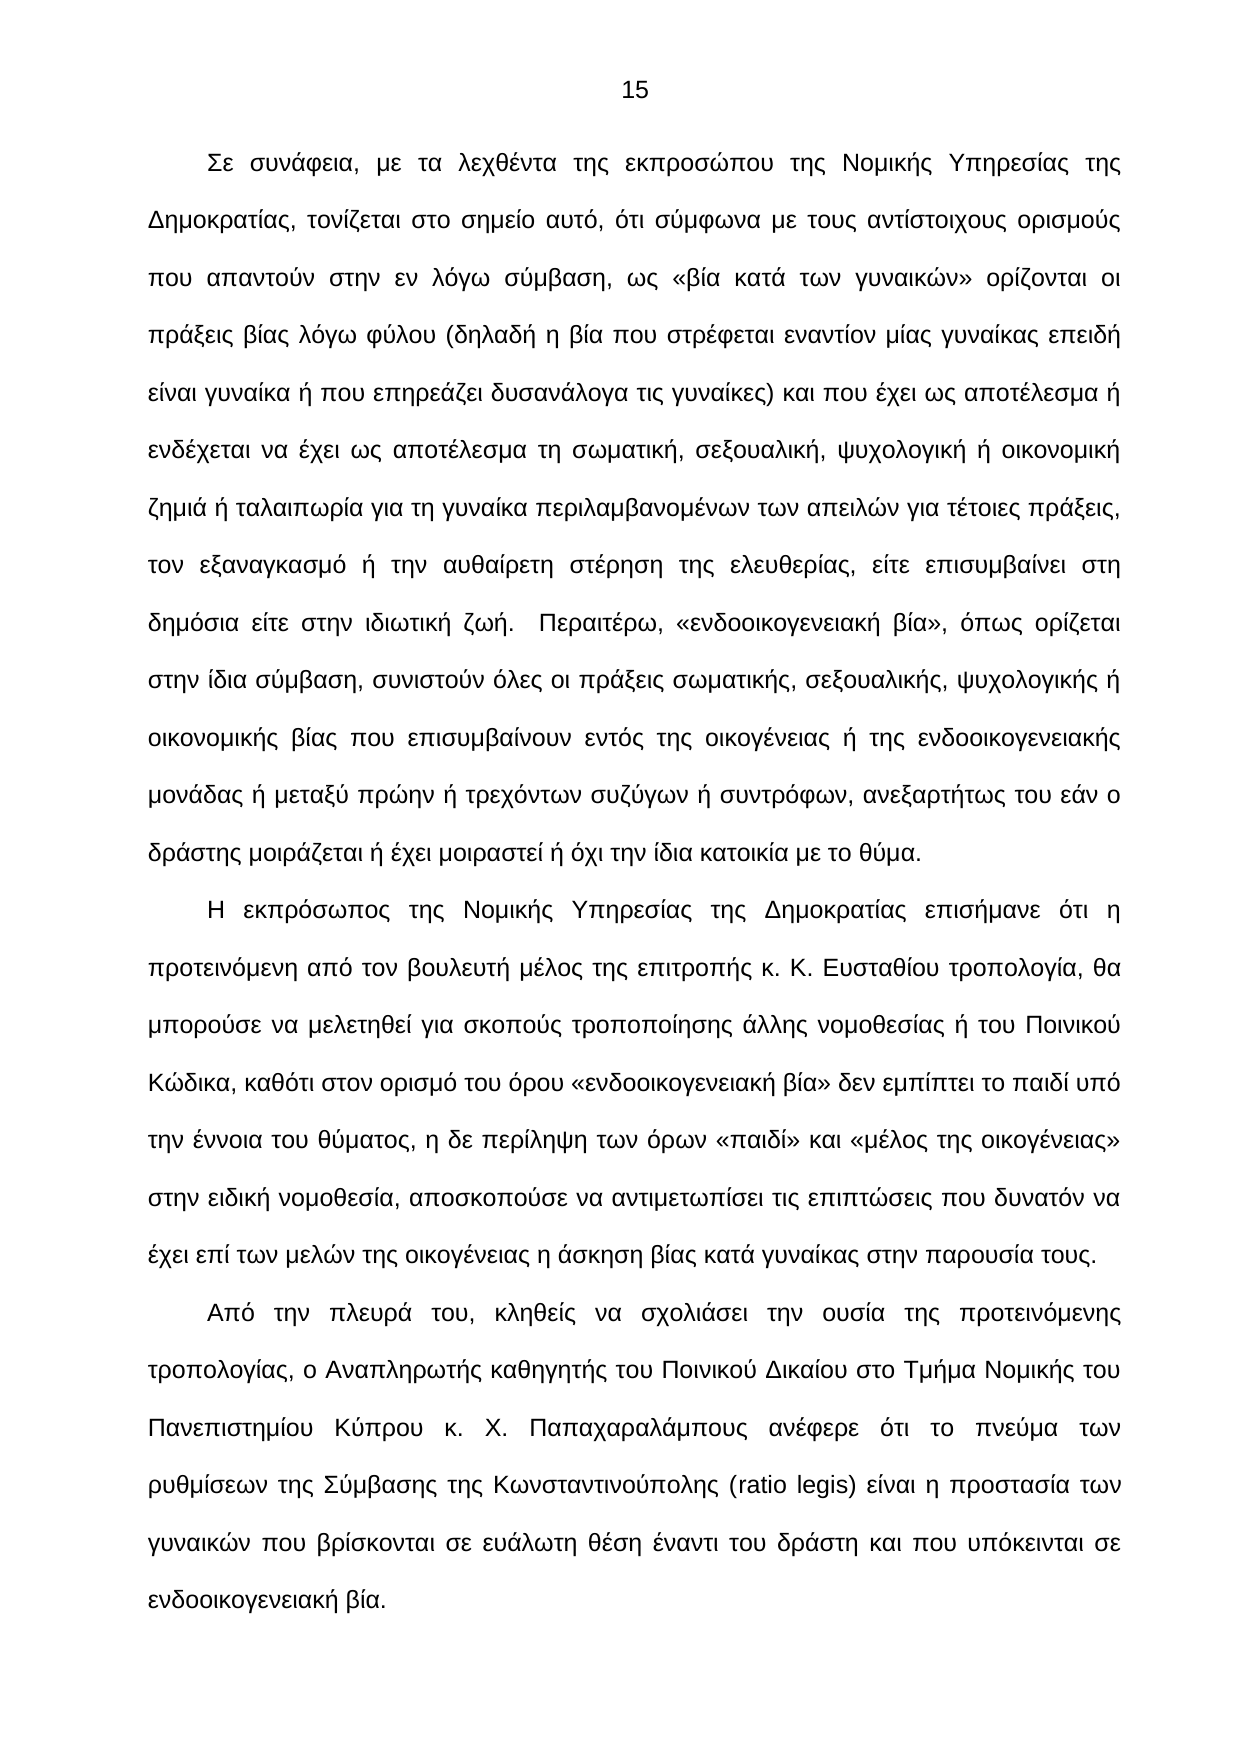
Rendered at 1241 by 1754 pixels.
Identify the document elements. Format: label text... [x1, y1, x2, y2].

text Σε συνάφεια, με τα λεχθέντα της εκπροσώπου της Νομικής Υπηρεσίας της Δημοκρατίας, τονίζεται στο σημείο αυτό, ότι σύμφωνα με τους αντίστοιχους ορισμούς που απαντούν στην εν λόγω σύμβαση, ως «βία κατά των γυναικών» ορίζονται οι πράξεις βίας λόγω φύλου (δηλαδή η βία που στρέφεται εναντίον μίας γυναίκας επειδή είναι γυναίκα ή που επηρεάζει δυσανάλογα τις γυναίκες) και που έχει ως αποτέλεσμα ή ενδέχεται να έχει ως αποτέλεσμα τη σωματική, σεξουαλική, ψυχολογική ή οικονομική ζημιά ή ταλαιπωρία για τη γυναίκα περιλαμβανομένων των απειλών για τέτοιες πράξεις, τον εξαναγκασμό ή την αυθαίρετη στέρηση της ελευθερίας, είτε επισυμβαίνει στη δημόσια είτε στην ιδιωτική ζωή. Περαιτέρω, «ενδοοικογενειακή βία», όπως ορίζεται στην ίδια σύμβαση, συνιστούν όλες οι πράξεις σωματικής, σεξουαλικής, ψυχολογικής ή οικονομικής βίας που επισυμβαίνουν εντός της οικογένειας ή της ενδοοικογενειακής μονάδας ή μεταξύ πρώην ή τρεχόντων συζύγων ή συντρόφων, ανεξαρτήτως του εάν ο δράστης μοιράζεται ή έχει μοιραστεί ή όχι την ίδια κατοικία με το θύμα. [148, 148, 1122, 866]
text Η εκπρόσωπος της Νομικής Υπηρεσίας της Δημοκρατίας επισήμανε ότι η προτεινόμενη από τον βουλευτή μέλος της επιτροπής κ. Κ. Ευσταθίου τροπολογία, θα μπορούσε να μελετηθεί για σκοπούς τροποποίησης άλλης νομοθεσίας ή του Ποινικού Κώδικα, καθότι στον ορισμό του όρου «ενδοοικογενειακή βία» δεν εμπίπτει το παιδί υπό την έννοια του θύματος, η δε περίληψη των όρων «παιδί» και «μέλος της οικογένειας» στην ειδική νομοθεσία, αποσκοπούσε να αντιμετωπίσει τις επιπτώσεις που δυνατόν να έχει επί των μελών της οικογένειας η άσκηση βίας κατά γυναίκας στην παρουσία τους. [148, 895, 1122, 1269]
text Από την πλευρά του, κληθείς να σχολιάσει την ουσία της προτεινόμενης τροπολογίας, ο Αναπληρωτής καθηγητής του Ποινικού Δικαίου στο Τμήμα Νομικής του Πανεπιστημίου Κύπρου κ. Χ. Παπαχαραλάμπους ανέφερε ότι το πνεύμα των ρυθμίσεων της Σύμβασης της Κωνσταντινούπολης (ratio legis) είναι η προστασία των γυναικών που βρίσκονται σε ευάλωτη θέση έναντι του δράστη και που υπόκεινται σε ενδοοικογενειακή βία. [148, 1298, 1122, 1614]
